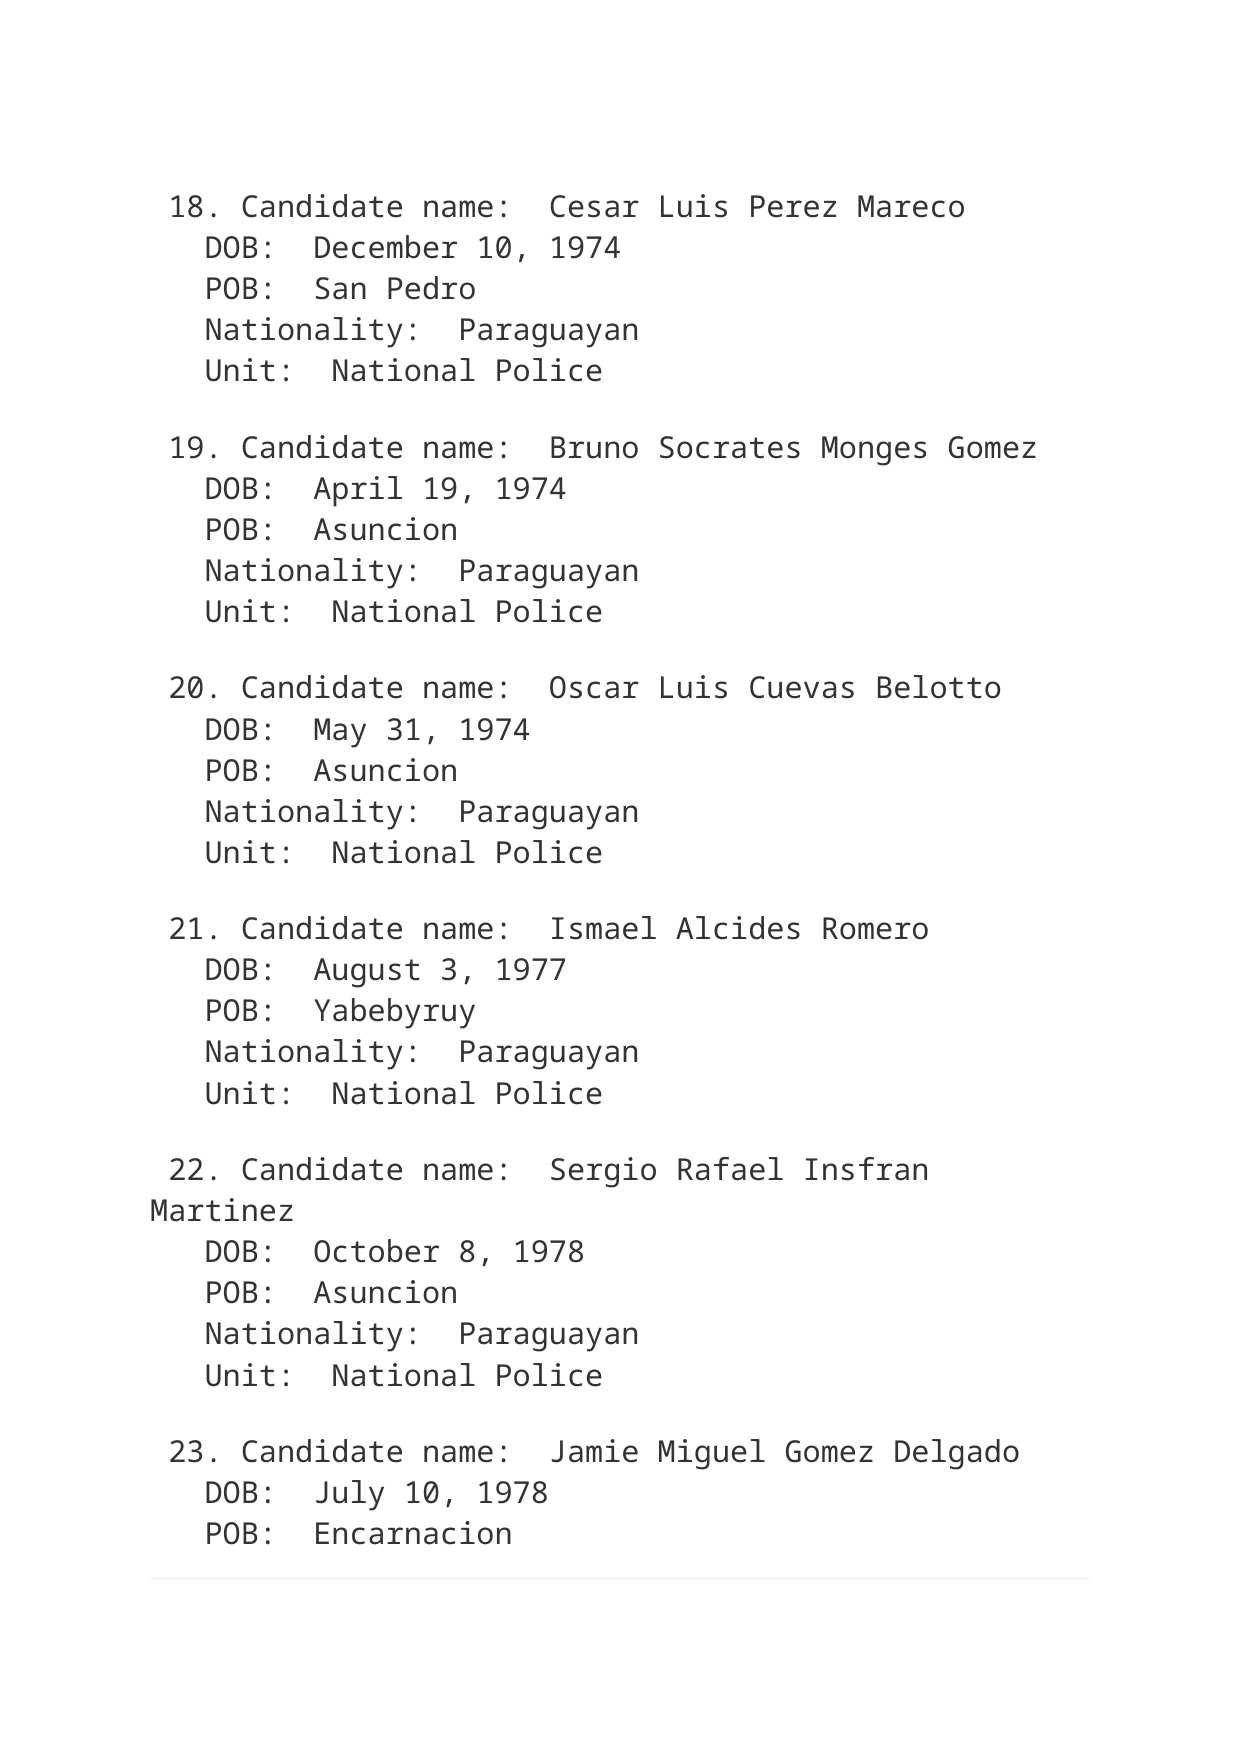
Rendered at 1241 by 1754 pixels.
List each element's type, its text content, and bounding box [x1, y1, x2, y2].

text POB: Asuncion [150, 508, 1090, 549]
text Nationality: Paraguayan [150, 1031, 1090, 1072]
text Nationality: Paraguayan [150, 308, 1090, 349]
text 19. Candidate name: Bruno Socrates Monges Gomez [150, 426, 1090, 467]
text DOB: August 3, 1977 [150, 948, 1090, 989]
text DOB: April 19, 1974 [150, 467, 1090, 508]
text 18. Candidate name: Cesar Luis Perez Mareco [150, 185, 1090, 226]
text Unit: National Police [150, 349, 1090, 391]
text 20. Candidate name: Oscar Luis Cuevas Belotto [150, 666, 1090, 708]
text POB: Asuncion [150, 1271, 1090, 1312]
text Unit: National Police [150, 831, 1090, 872]
text Nationality: Paraguayan [150, 549, 1090, 590]
text POB: Asuncion [150, 749, 1090, 790]
text DOB: July 10, 1978 [150, 1471, 1090, 1512]
text 22. Candidate name: Sergio Rafael Insfran Martinez [150, 1148, 1090, 1230]
text DOB: May 31, 1974 [150, 708, 1090, 749]
text POB: Encarnacion [150, 1512, 1090, 1578]
text POB: San Pedro [150, 267, 1090, 308]
text Unit: National Police [150, 1354, 1090, 1395]
text 21. Candidate name: Ismael Alcides Romero [150, 907, 1090, 948]
text Unit: National Police [150, 590, 1090, 631]
text 23. Candidate name: Jamie Miguel Gomez Delgado [150, 1430, 1090, 1471]
text Unit: National Police [150, 1072, 1090, 1113]
text DOB: December 10, 1974 [150, 226, 1090, 267]
text Nationality: Paraguayan [150, 1312, 1090, 1354]
text DOB: October 8, 1978 [150, 1230, 1090, 1271]
text Nationality: Paraguayan [150, 790, 1090, 831]
text POB: Yabebyruy [150, 989, 1090, 1031]
